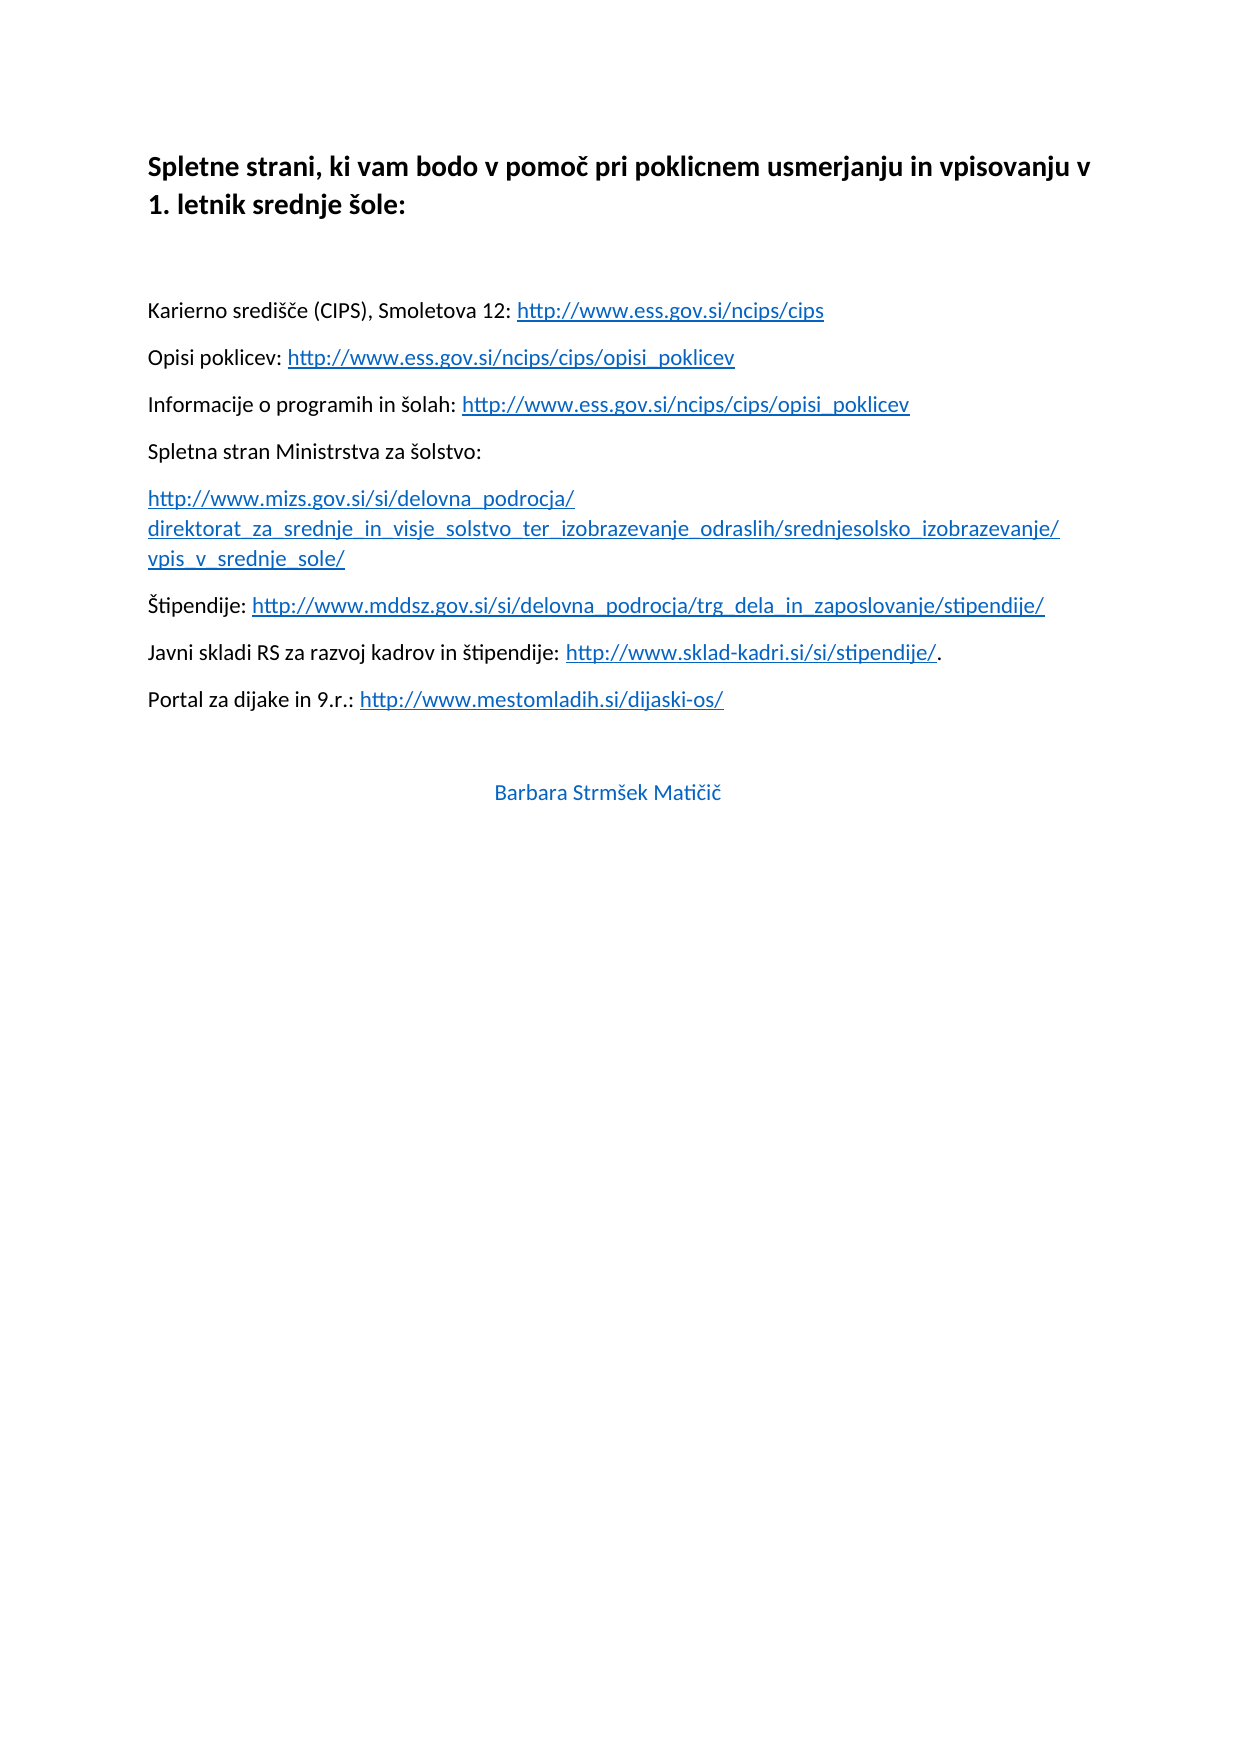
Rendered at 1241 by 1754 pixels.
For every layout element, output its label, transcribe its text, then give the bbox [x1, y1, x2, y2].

text Informacije o programih in šolah: http://www.ess.gov.si/ncips/cips/opisi_poklicev [148, 390, 1093, 418]
text Spletne strani, ki vam bodo v pomoč pri poklicnem usmerjanju in vpisovanju v 1. letnik srednje šole: [148, 148, 1093, 222]
text Opisi poklicev: http://www.ess.gov.si/ncips/cips/opisi_poklicev [148, 343, 1093, 371]
text Barbara Strmšek Matičič [148, 778, 1093, 807]
text Portal za dijake in 9.r.: http://www.mestomladih.si/dijaski-os/ [148, 685, 1093, 713]
text Javni skladi RS za razvoj kadrov in štipendije: http://www.sklad-kadri.si/si/stipendije/. [148, 638, 1093, 666]
text Štipendije: http://www.mddsz.gov.si/si/delovna_podrocja/trg_dela_in_zaposlovanje/stipendije/ [148, 591, 1093, 619]
text Karierno središče (CIPS), Smoletova 12: http://www.ess.gov.si/ncips/cips [148, 296, 1093, 324]
text Spletna stran Ministrstva za šolstvo: [148, 437, 1093, 465]
text http://www.mizs.gov.si/si/delovna_podrocja/direktorat_za_srednje_in_visje_solstvo_ter_izobrazevanje_odraslih/srednjesolsko_izobrazevanje/vpis_v_srednje_sole/ [148, 484, 1093, 572]
